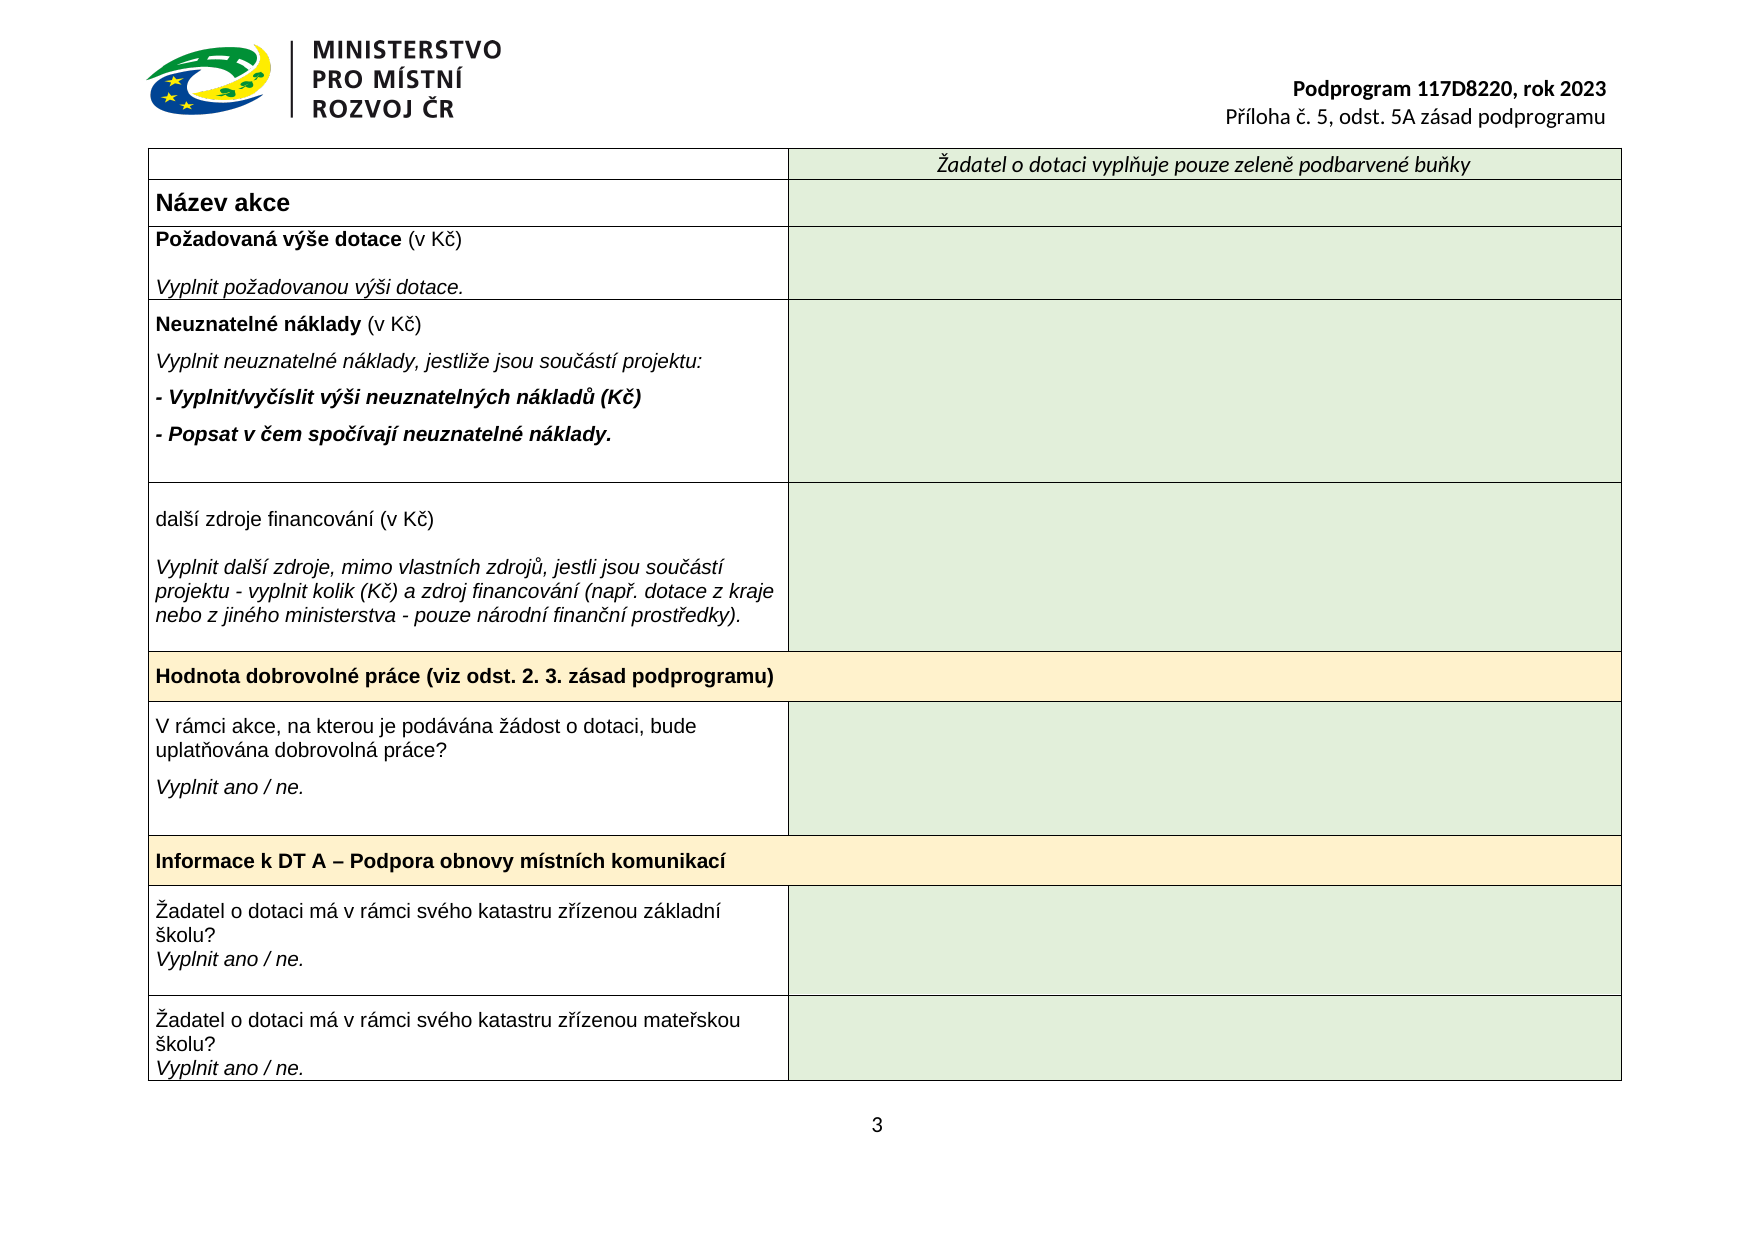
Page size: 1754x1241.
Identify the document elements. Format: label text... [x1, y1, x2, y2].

table_cell [789, 300, 1621, 482]
table_cell Žadatel o dotaci má v rámci svého katastru zřízenou mateřskou školu? Vyplnit ano / ne. [149, 996, 788, 1080]
table_header Žadatel o dotaci vyplňuje pouze zeleně podbarvené buňky [789, 149, 1621, 179]
table_cell [789, 702, 1621, 835]
table_cell Hodnota dobrovolné práce (viz odst. 2. 3. zásad podprogramu) [149, 652, 1621, 701]
table_header [149, 149, 788, 179]
table_cell Žadatel o dotaci má v rámci svého katastru zřízenou základní školu? Vyplnit ano / ne. [149, 886, 788, 994]
table_cell další zdroje financování (v Kč) Vyplnit další zdroje, mimo vlastních zdrojů, jestli jsou součástí projektu - vyplnit kolik (Kč) a zdroj financování (např. dotace z kraje nebo z jiného ministerstva - pouze národní finanční prostředky). [149, 483, 788, 651]
table_cell [789, 483, 1621, 651]
table_cell Informace k DT A – Podpora obnovy místních komunikací [149, 836, 1621, 885]
table_cell Požadovaná výše dotace (v Kč) Vyplnit požadovanou výši dotace. [149, 227, 788, 299]
table_cell Název akce [149, 180, 788, 226]
table_cell Neuznatelné náklady (v Kč) Vyplnit neuznatelné náklady, jestliže jsou součástí projektu: - Vyplnit/vyčíslit výši neuznatelných nákladů (Kč) - Popsat v čem spočívají neuznatelné náklady. [149, 300, 788, 482]
picture [146, 40, 501, 118]
table_cell V rámci akce, na kterou je podávána žádost o dotaci, bude uplatňována dobrovolná práce? Vyplnit ano / ne. [149, 702, 788, 835]
table_cell [789, 180, 1621, 226]
table_cell [789, 227, 1621, 299]
table_cell [789, 886, 1621, 994]
table_cell [789, 996, 1621, 1080]
